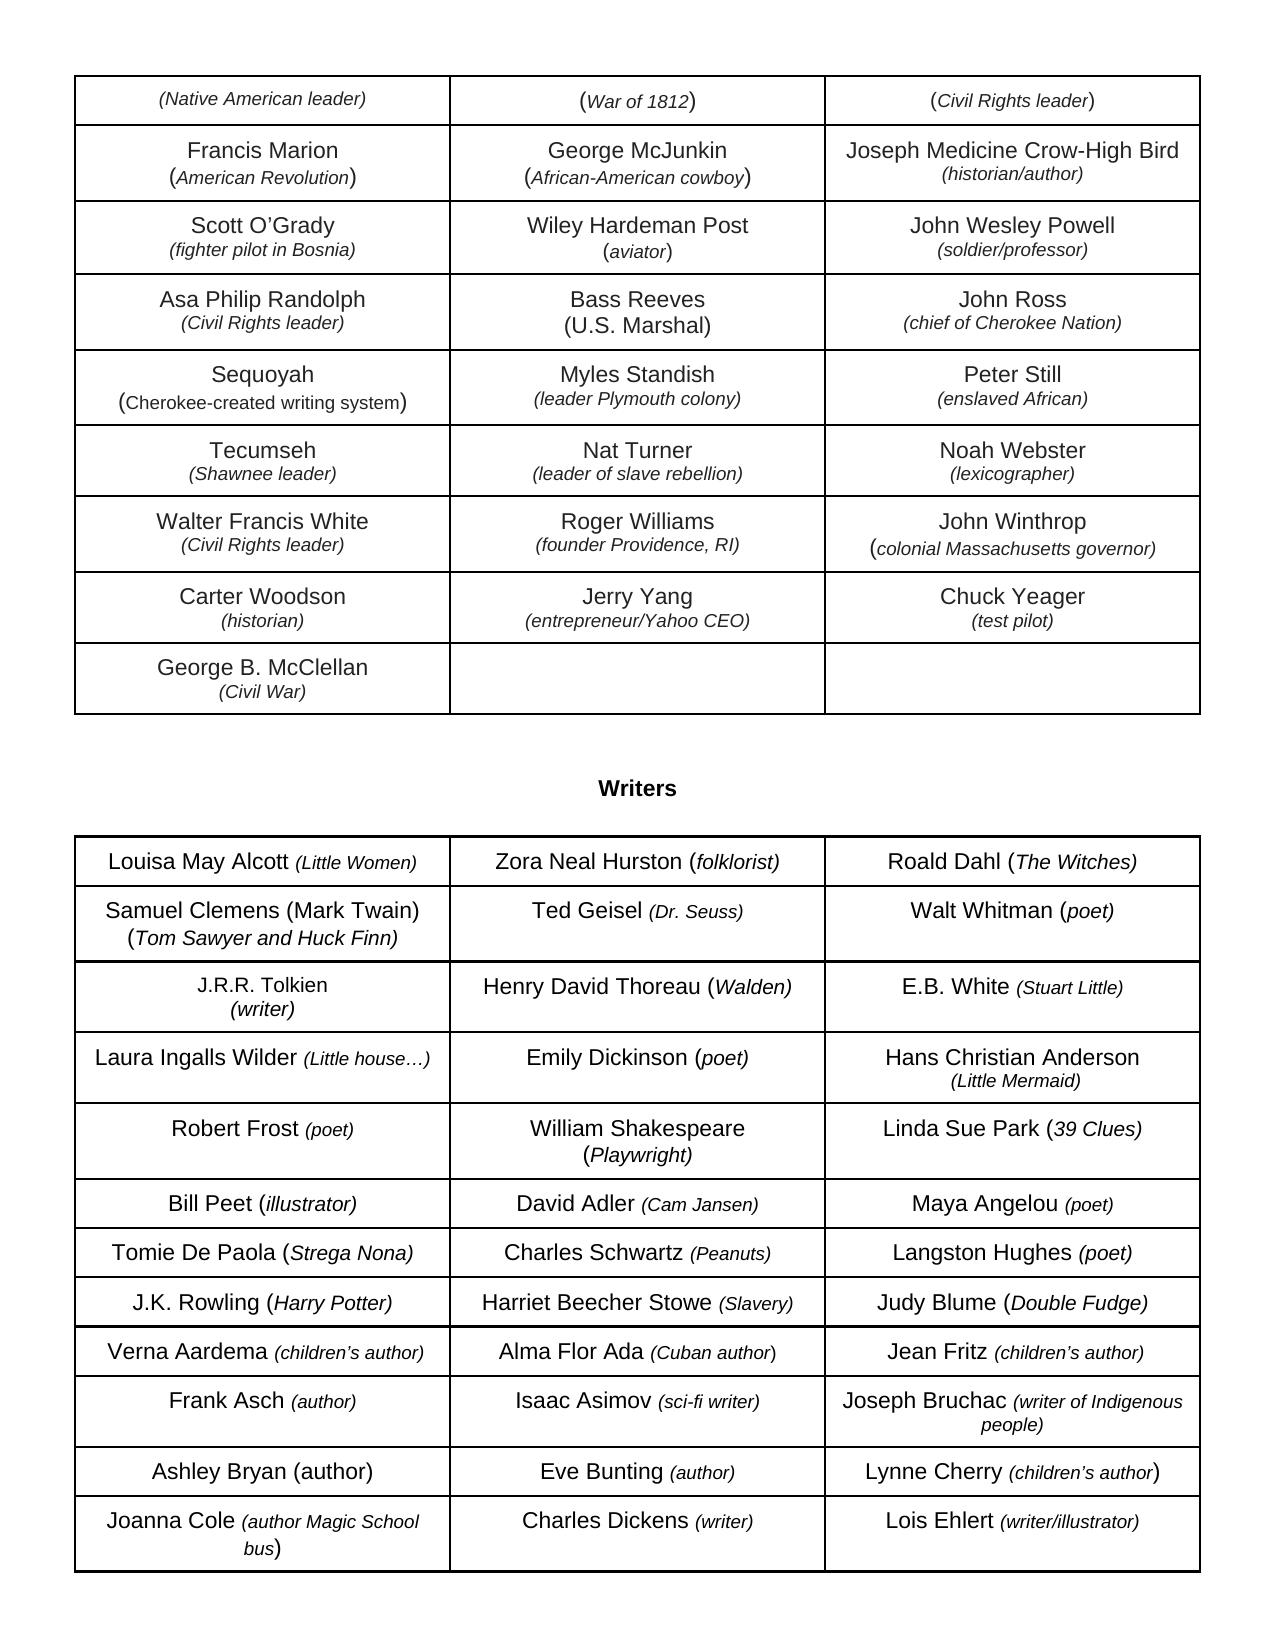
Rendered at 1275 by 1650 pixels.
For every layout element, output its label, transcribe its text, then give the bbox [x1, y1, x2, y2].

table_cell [826, 77, 1199, 124]
table_cell [451, 644, 824, 712]
table_cell John Ross (chief of Cherokee Nation) [826, 275, 1199, 349]
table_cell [76, 77, 449, 124]
table_cell Charles Schwartz (Peanuts) [451, 1229, 824, 1276]
table_cell Robert Frost (poet) [76, 1104, 449, 1178]
table_cell Tecumseh (Shawnee leader) [76, 426, 449, 495]
table_cell Eve Bunting (author) [451, 1448, 824, 1495]
table_cell William Shakespeare (Playwright) [451, 1104, 824, 1178]
table_cell Verna Aardema (children’s author) [76, 1328, 449, 1375]
table_cell Samuel Clemens (Mark Twain) (Tom Sawyer and Huck Finn) [76, 887, 449, 960]
table_cell Wiley Hardeman Post (aviator) [451, 202, 824, 273]
table_cell Frank Asch (author) [76, 1377, 449, 1446]
table_cell Maya Angelou (poet) [826, 1180, 1199, 1227]
table_cell Lynne Cherry (children’s author) [826, 1448, 1199, 1495]
table_cell Ted Geisel (Dr. Seuss) [451, 887, 824, 960]
table_cell Tomie De Paola (Strega Nona) [76, 1229, 449, 1276]
table_cell Emily Dickinson (poet) [451, 1033, 824, 1102]
table_cell J.K. Rowling (Harry Potter) [76, 1278, 449, 1325]
table_cell Carter Woodson (historian) [76, 573, 449, 642]
table_cell Scott O’Grady (fighter pilot in Bosnia) [76, 202, 449, 273]
table_cell David Adler (Cam Jansen) [451, 1180, 824, 1227]
table_cell Jerry Yang (entrepreneur/Yahoo CEO) [451, 573, 824, 642]
table_cell Francis Marion (American Revolution) [76, 126, 449, 200]
table_cell Sequoyah (Cherokee-created writing system) [76, 351, 449, 424]
table_cell Asa Philip Randolph (Civil Rights leader) [76, 275, 449, 349]
table_cell Chuck Yeager (test pilot) [826, 573, 1199, 642]
table_cell Isaac Asimov (sci-fi writer) [451, 1377, 824, 1446]
table_header Roald Dahl (The Witches) [826, 838, 1199, 885]
table_cell Lois Ehlert (writer/illustrator) [826, 1497, 1199, 1570]
table_cell George B. McClellan (Civil War) [76, 644, 449, 712]
text Writers [75, 775, 1200, 801]
table_cell Walter Francis White (Civil Rights leader) [76, 497, 449, 571]
table_cell Walt Whitman (poet) [826, 887, 1199, 960]
table_cell J.R.R. Tolkien (writer) [76, 963, 449, 1031]
table_cell Harriet Beecher Stowe (Slavery) [451, 1278, 824, 1325]
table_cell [451, 77, 824, 124]
table_cell Linda Sue Park (39 Clues) [826, 1104, 1199, 1178]
table_cell E.B. White (Stuart Little) [826, 963, 1199, 1031]
table_cell Bill Peet (illustrator) [76, 1180, 449, 1227]
table_cell Bass Reeves (U.S. Marshal) [451, 275, 824, 349]
table_cell Joanna Cole (author Magic School bus) [76, 1497, 449, 1570]
table_cell John Winthrop (colonial Massachusetts governor) [826, 497, 1199, 571]
table_cell Charles Dickens (writer) [451, 1497, 824, 1570]
table_cell Hans Christian Anderson (Little Mermaid) [826, 1033, 1199, 1102]
table_header Louisa May Alcott (Little Women) [76, 838, 449, 885]
table_cell John Wesley Powell (soldier/professor) [826, 202, 1199, 273]
table_cell [826, 644, 1199, 712]
table_cell Joseph Bruchac (writer of Indigenous people) [826, 1377, 1199, 1446]
table_cell Noah Webster (lexicographer) [826, 426, 1199, 495]
table_cell Ashley Bryan (author) [76, 1448, 449, 1495]
table_cell Laura Ingalls Wilder (Little house…) [76, 1033, 449, 1102]
table_cell Jean Fritz (children’s author) [826, 1328, 1199, 1375]
table_cell Alma Flor Ada (Cuban author) [451, 1328, 824, 1375]
table_cell Myles Standish (leader Plymouth colony) [451, 351, 824, 424]
table_cell Peter Still (enslaved African) [826, 351, 1199, 424]
table_cell Joseph Medicine Crow-High Bird (historian/author) [826, 126, 1199, 200]
table_cell Henry David Thoreau (Walden) [451, 963, 824, 1031]
table_cell Roger Williams (founder Providence, RI) [451, 497, 824, 571]
table_header Zora Neal Hurston (folklorist) [451, 838, 824, 885]
table_cell Nat Turner (leader of slave rebellion) [451, 426, 824, 495]
table_cell Langston Hughes (poet) [826, 1229, 1199, 1276]
table_cell Judy Blume (Double Fudge) [826, 1278, 1199, 1325]
table_cell George McJunkin (African-American cowboy) [451, 126, 824, 200]
